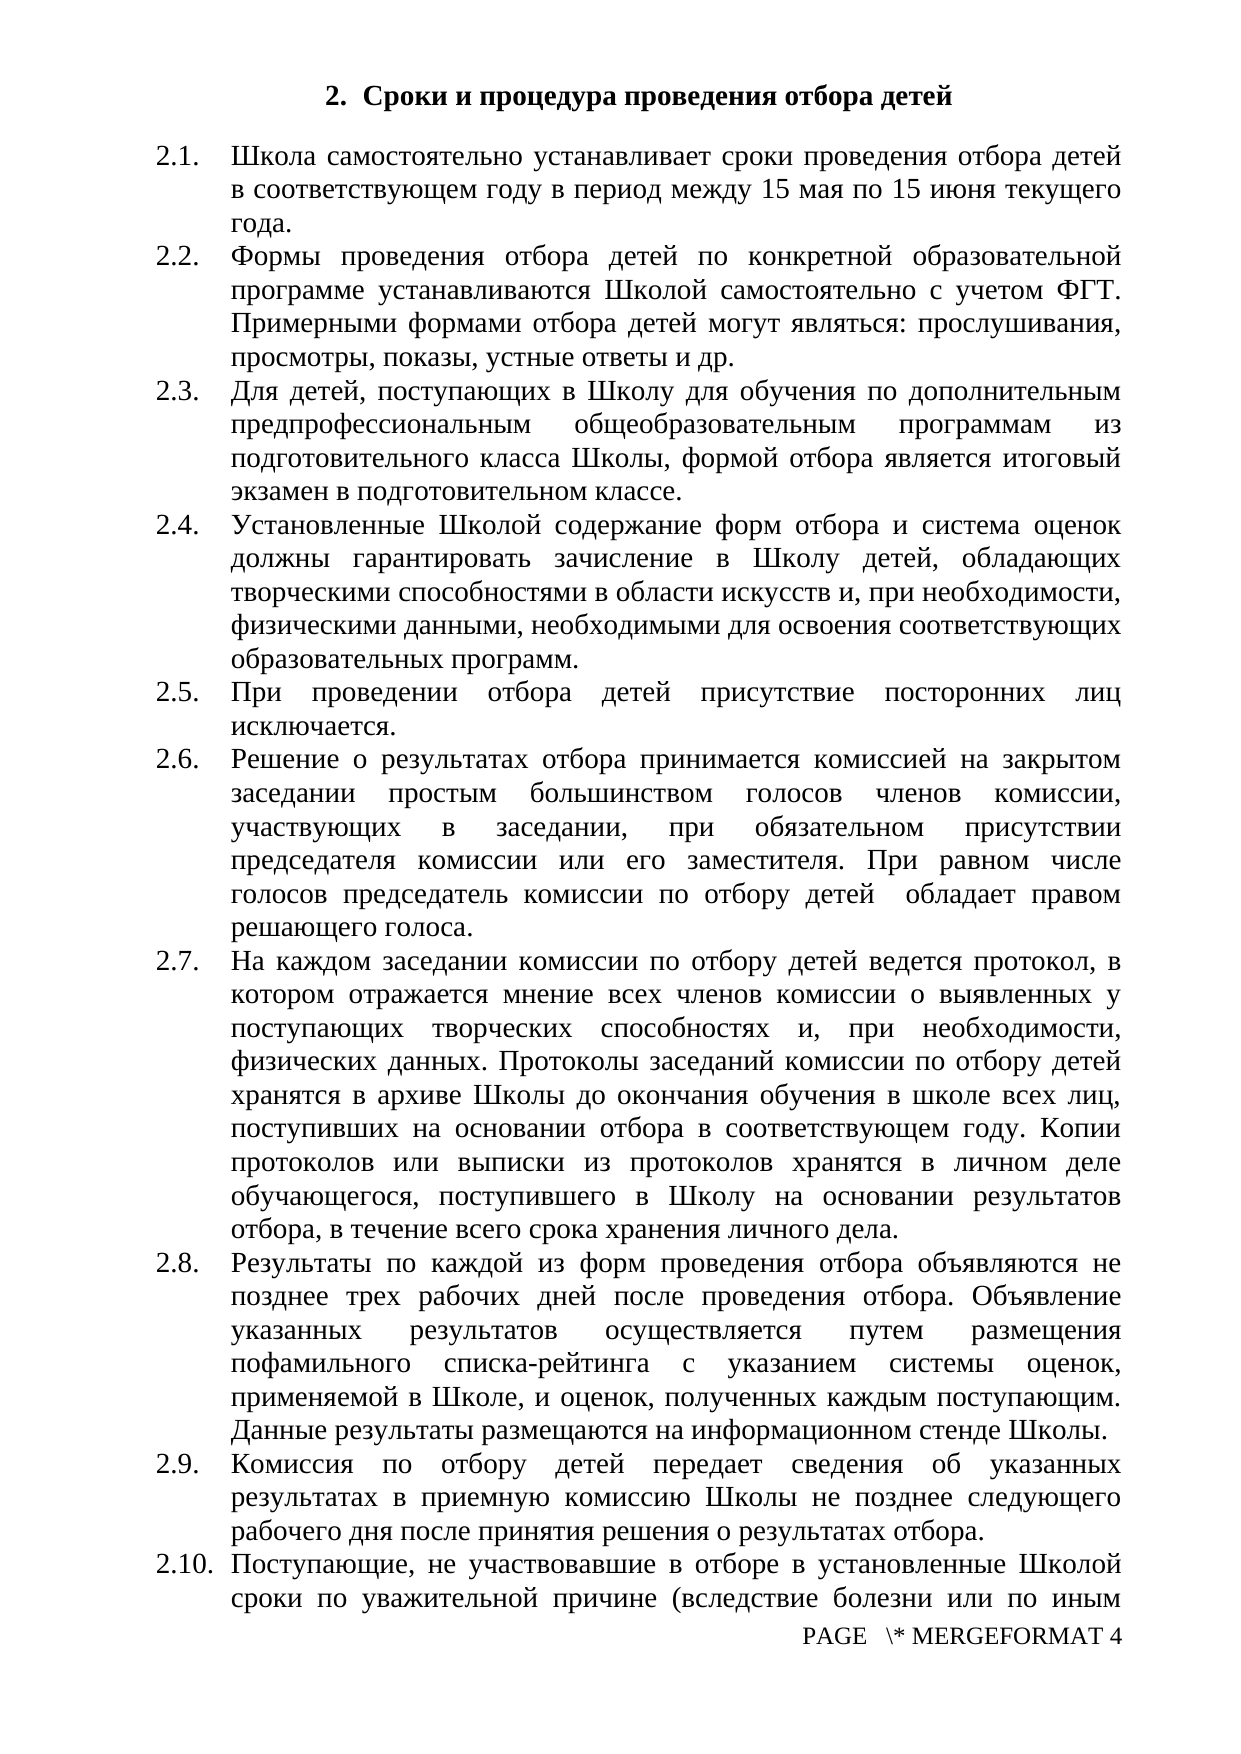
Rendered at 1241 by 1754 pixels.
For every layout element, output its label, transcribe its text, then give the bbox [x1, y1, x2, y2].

list Результаты по каждой из форм проведения отбора объявляются не позднее трех рабочих дней после проведения отбора. Объявление указанных результатов осуществляется путем размещения пофамильного списка-рейтинга с указанием системы оценок, применяемой в Школе, и оценок, полученных каждым поступающим. Данные результаты размещаются на информационном стенде Школы. [156, 1245, 1122, 1446]
list Школа самостоятельно устанавливает сроки проведения отбора детей в соответствующем году в период между 15 мая по 15 июня текущего года. [156, 138, 1122, 238]
list На каждом заседании комиссии по отбору детей ведется протокол, в котором отражается мнение всех членов комиссии о выявленных у поступающих творческих способностях и, при необходимости, физических данных. Протоколы заседаний комиссии по отбору детей хранятся в архиве Школы до окончания обучения в школе всех лиц, поступивших на основании отбора в соответствующем году. Копии протоколов или выписки из протоколов хранятся в личном деле обучающегося, поступившего в Школу на основании результатов отбора, в течение всего срока хранения личного дела. [156, 943, 1122, 1245]
list Сроки и процедура проведения отбора детей [156, 78, 1122, 111]
list Установленные Школой содержание форм отбора и система оценок должны гарантировать зачисление в Школу детей, обладающих творческими способностями в области искусств и, при необходимости, физическими данными, необходимыми для освоения соответствующих образовательных программ. [156, 507, 1122, 674]
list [156, 1547, 1122, 1614]
list Формы проведения отбора детей по конкретной образовательной программе устанавливаются Школой самостоятельно с учетом ФГТ. Примерными формами отбора детей могут являться: прослушивания, просмотры, показы, устные ответы и др. [156, 238, 1122, 373]
list Комиссия по отбору детей передает сведения об указанных результатах в приемную комиссию Школы не позднее следующего рабочего дня после принятия решения о результатах отбора. [156, 1446, 1122, 1547]
list При проведении отбора детей присутствие посторонних лиц исключается. [156, 674, 1122, 742]
list Для детей, поступающих в Школу для обучения по дополнительным предпрофессиональным общеобразовательным программам из подготовительного класса Школы, формой отбора является итоговый экзамен в подготовительном классе. [156, 373, 1122, 507]
list Решение о результатах отбора принимается комиссией на закрытом заседании простым большинством голосов членов комиссии, участвующих в заседании, при обязательном присутствии председателя комиссии или его заместителя. При равном числе голосов председатель комиссии по отбору детей обладает правом решающего голоса. [156, 742, 1122, 943]
